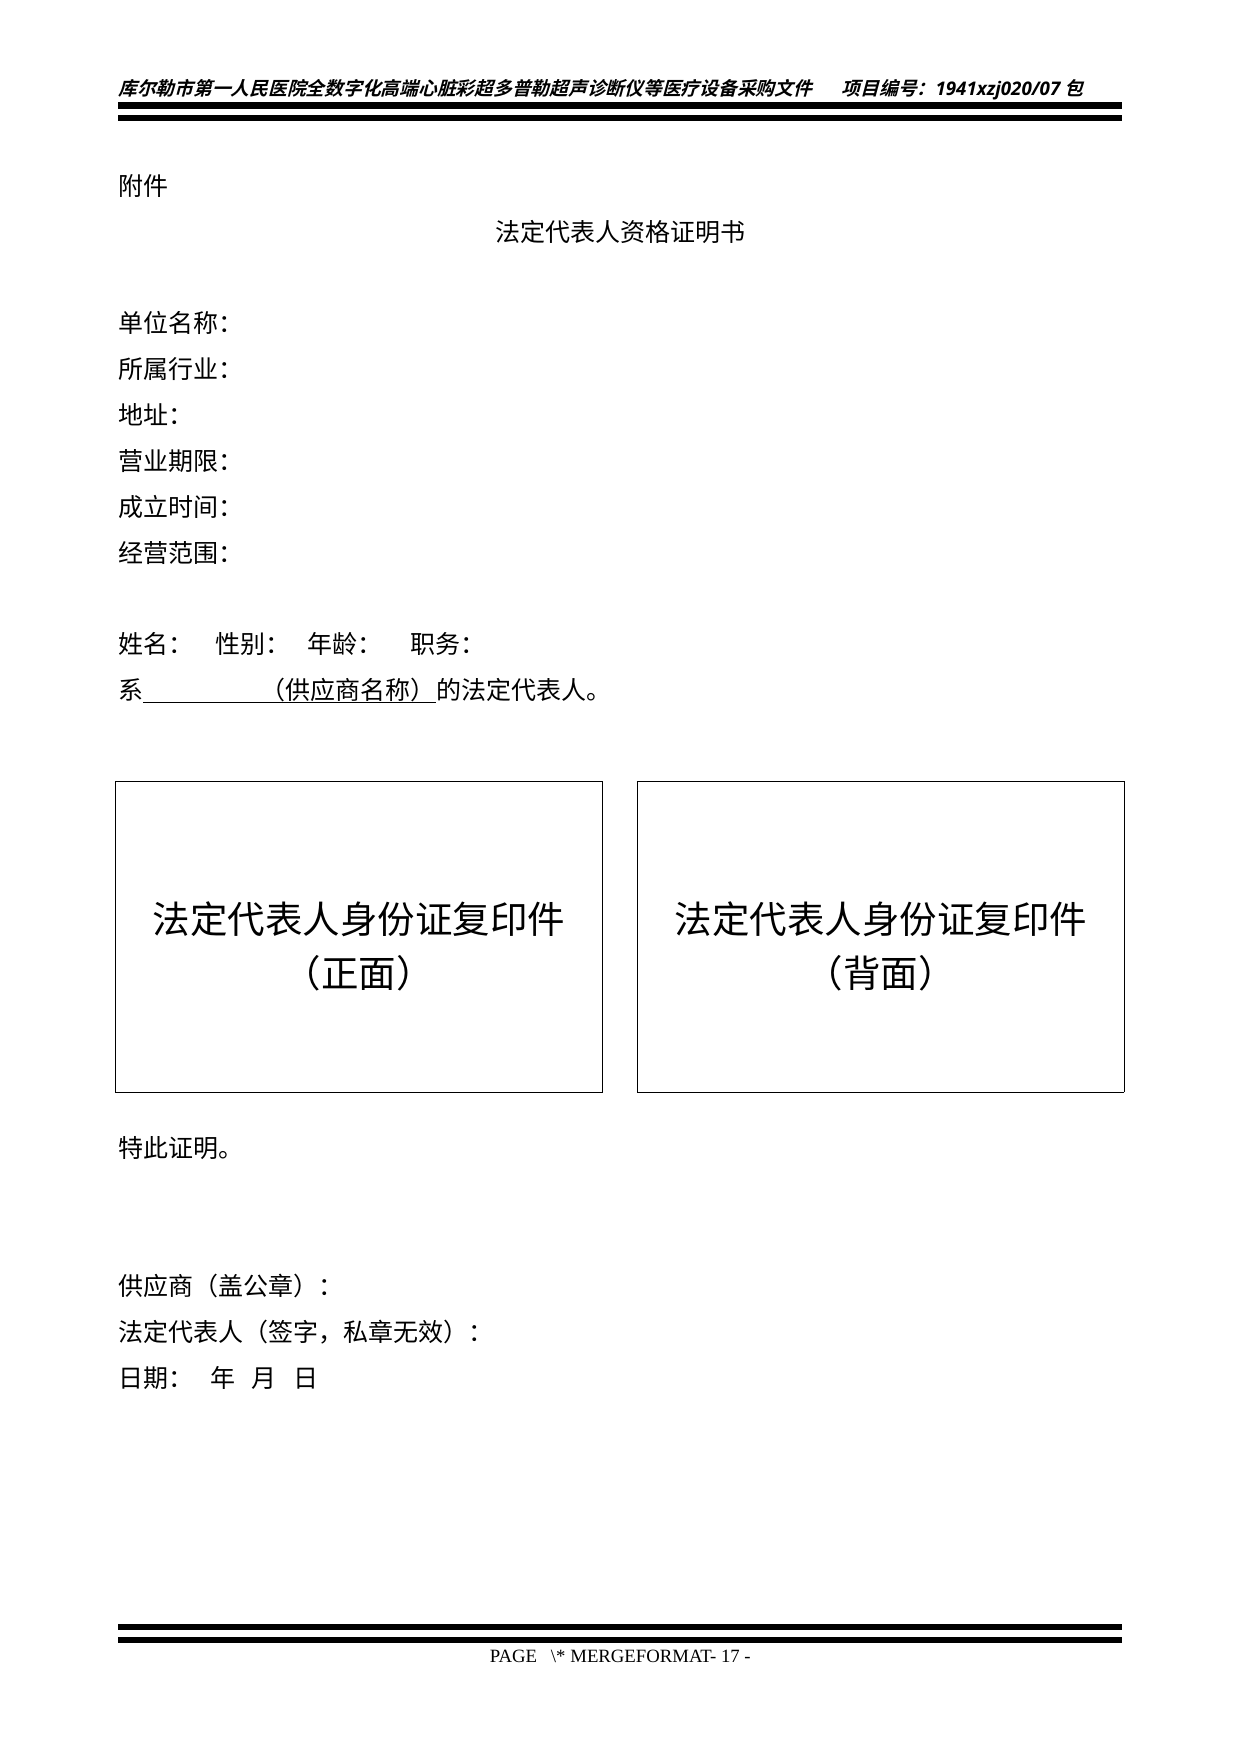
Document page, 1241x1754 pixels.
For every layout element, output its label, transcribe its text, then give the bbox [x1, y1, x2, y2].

text 单位名称： [118, 296, 1122, 342]
text 特此证明。 [118, 1121, 1122, 1167]
text 成立时间： [118, 479, 1122, 525]
text 所属行业： [118, 342, 1122, 388]
text 日期： 年 月 日 [118, 1350, 1122, 1396]
text 地址： [118, 388, 1122, 434]
text 附件 [118, 159, 1122, 204]
text 姓名： 性别： 年龄： 职务： [118, 617, 1122, 663]
text 系 （供应商名称）的法定代表人。 [118, 663, 1122, 709]
text 经营范围： [118, 525, 1122, 571]
text 法定代表人资格证明书 [118, 204, 1122, 250]
text 供应商（盖公章）： [118, 1259, 1122, 1304]
text 营业期限： [118, 434, 1122, 479]
text 法定代表人（签字，私章无效）： [118, 1304, 1122, 1350]
